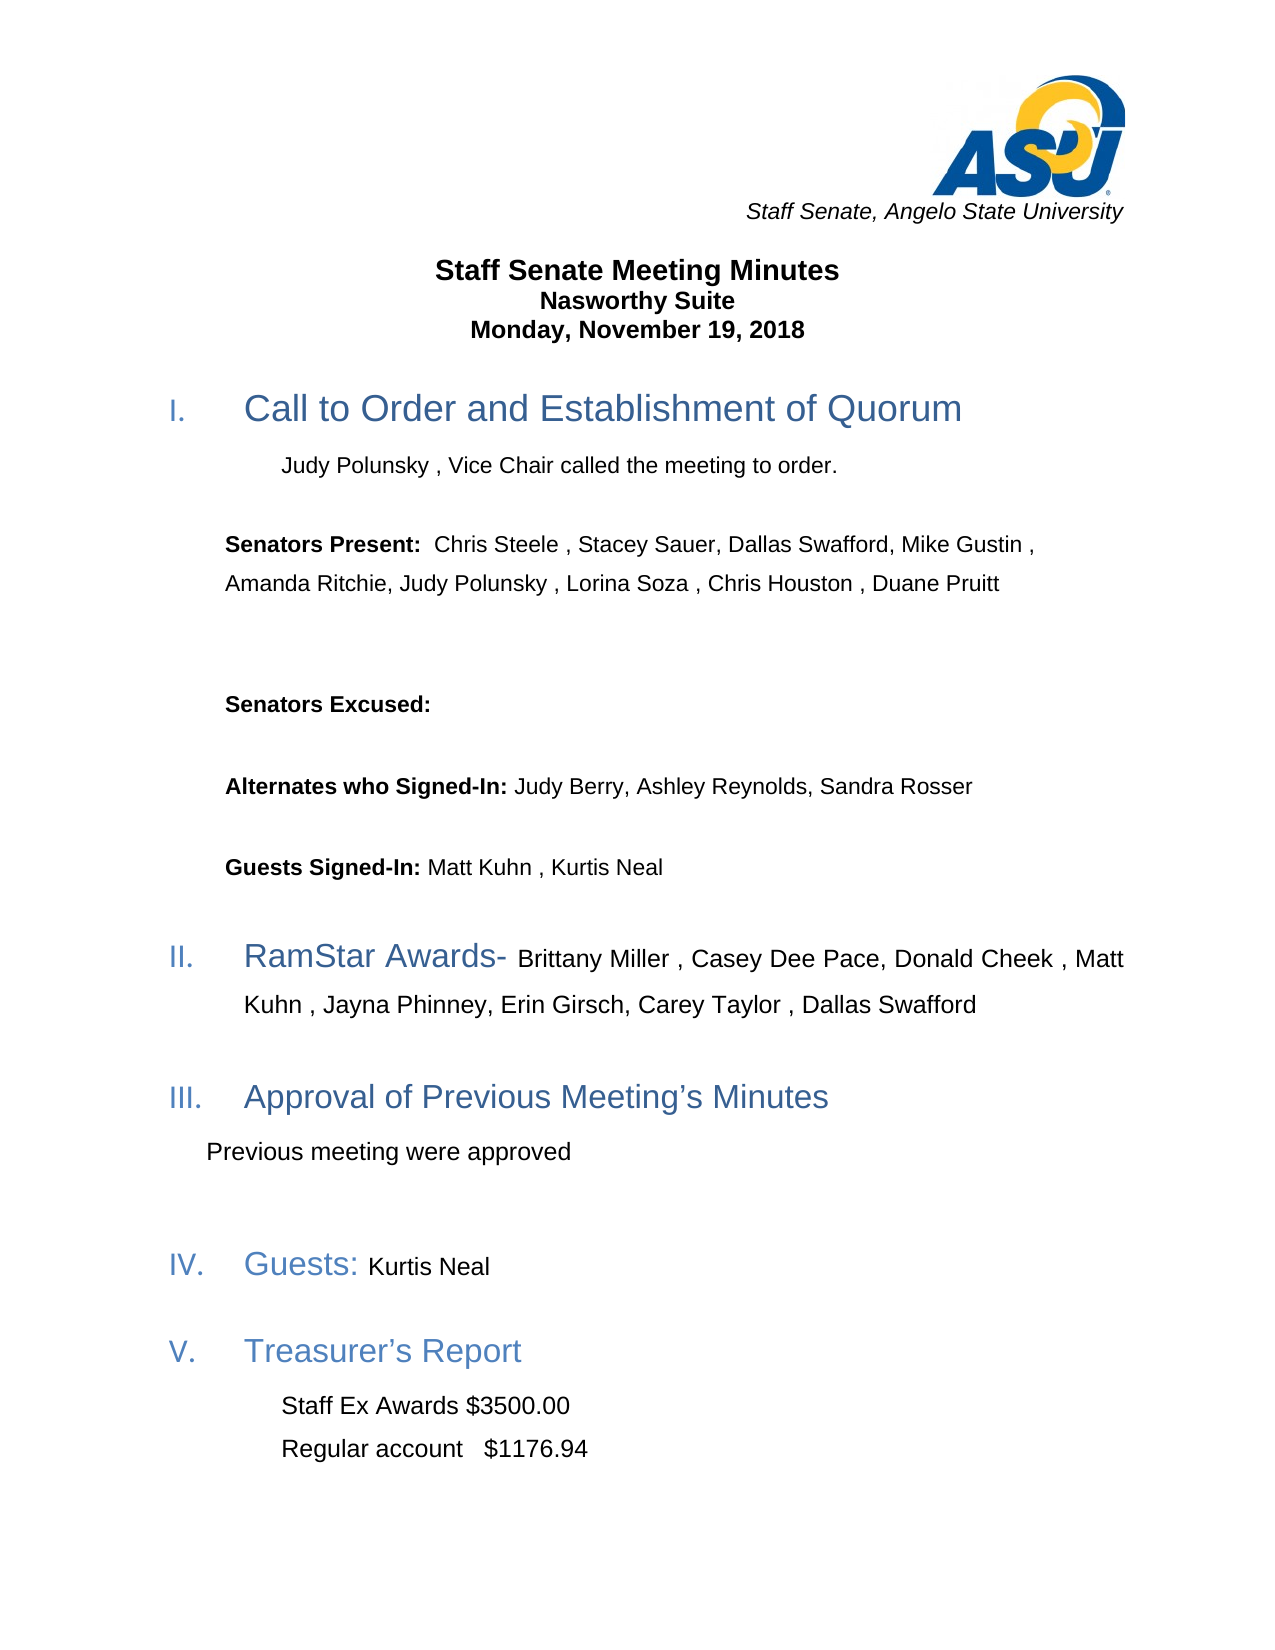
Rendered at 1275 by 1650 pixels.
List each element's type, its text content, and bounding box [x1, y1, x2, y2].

text Nasworthy Suite [150, 286, 1125, 315]
text Previous meeting were approved [206, 1137, 1125, 1224]
text Guests Signed-In: Matt Kuhn , Kurtis Neal [225, 854, 1125, 881]
list Guests: Kurtis Neal [169, 1243, 1125, 1283]
text Regular account $1176.94 [281, 1434, 1125, 1463]
text Judy Polunsky , Vice Chair called the meeting to order. [281, 452, 1125, 478]
text Senators Excused: [225, 691, 1125, 718]
text Senators Present: Chris Steele , Stacey Sauer, Dallas Swafford, Mike Gustin , Amanda Ritchie, Judy Polunsky , Lorina Soza , Chris Houston , Duane Pruitt [225, 531, 1125, 597]
text Staff Ex Awards $3500.00 [281, 1391, 1125, 1420]
text Staff Senate Meeting Minutes [150, 252, 1125, 286]
list RamStar Awards- Brittany Miller , Casey Dee Pace, Donald Cheek , Matt Kuhn , Jayna Phinney, Erin Girsch, Carey Taylor , Dallas Swafford [169, 935, 1125, 1019]
list Call to Order and Establishment of Quorum [169, 387, 1125, 430]
text Monday, November 19, 2018 [150, 315, 1125, 343]
list Treasurer’s Report [169, 1330, 1125, 1371]
text Alternates who Signed-In: Judy Berry, Ashley Reynolds, Sandra Rosser [225, 773, 1125, 799]
list Approval of Previous Meeting’s Minutes [169, 1076, 1125, 1117]
picture [930, 75, 1125, 199]
